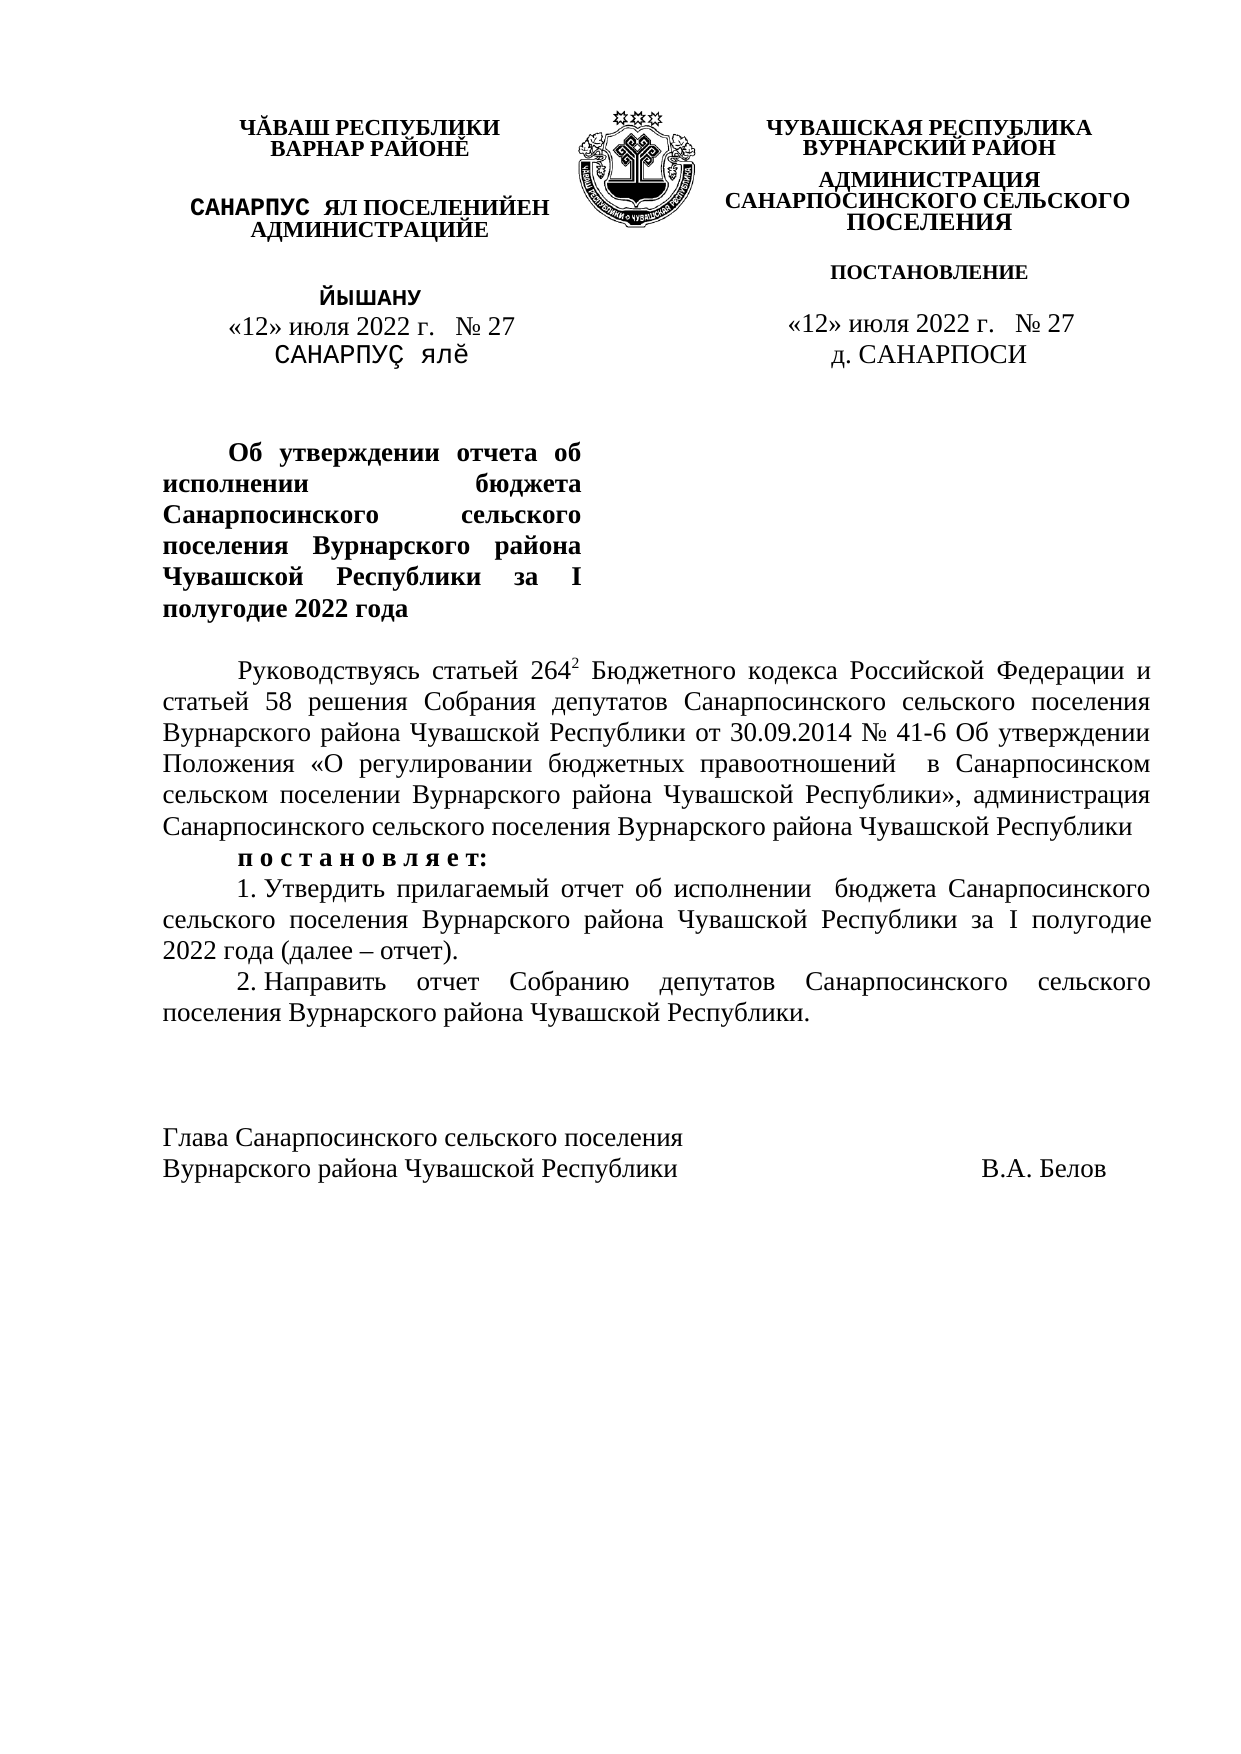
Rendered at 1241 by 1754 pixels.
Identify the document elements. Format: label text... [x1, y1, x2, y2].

table_header [588, 118, 710, 407]
text п о с т а н о в л я е т: [162, 841, 1152, 872]
text 2. Направить отчет Собранию депутатов Санарпосинского сельского поселения Вурнарского района Чувашской Республики. [162, 965, 1152, 1028]
text Руководствуясь статьей 2642 Бюджетного кодекса Российской Федерации и статьей 58 решения Собрания депутатов Санарпосинского сельского поселения Вурнарского района Чувашской Республики от 30.09.2014 № 41-6 Об утверждении Положения «О регулировании бюджетных правоотношений в Санарпосинском сельском поселении Вурнарского района Чувашской Республики», администрация Санарпосинского сельского поселения Вурнарского района Чувашской Республики [162, 654, 1152, 841]
table_header ЧĂВАШ РЕСПУБЛИКИ ВАРНАР РАЙОНĚ [151, 118, 577, 162]
text 1. Утвердить прилагаемый отчет об исполнении бюджета Санарпосинского сельского поселения Вурнарского района Чувашской Республики за I полугодие 2022 года (далее – отчет). [162, 872, 1152, 965]
text Глава Санарпосинского сельского поселения [162, 1121, 1152, 1152]
picture [577, 109, 696, 228]
text Вурнарского района Чувашской Республики В.А. Белов [162, 1152, 1152, 1183]
table_cell АДМИНИСТРАЦИЯ САНАРПОСИНСКОГО СЕЛЬСКОГО ПОСЕЛЕНИЯ ПОСТАНОВЛЕНИЕ «12» июля 2022 г. № 27 д. САНАРПОСИ [710, 162, 1148, 407]
text Об утверждении отчета об исполнении бюджета Санарпосинского сельского поселения Вурнарского района Чувашской Республики за I полугодие 2022 года [162, 436, 582, 623]
table_cell САНАРПУС ЯЛ ПОСЕЛЕНИЙЕН АДМИНИСТРАЦИЙЕ ЙЫШАНУ «12» июля 2022 г. № 27 САНАРПУÇ ялĕ [151, 162, 588, 407]
table_header ЧУВАШСКАЯ РЕСПУБЛИКА ВУРНАРСКИЙ РАЙОН [710, 118, 1148, 162]
